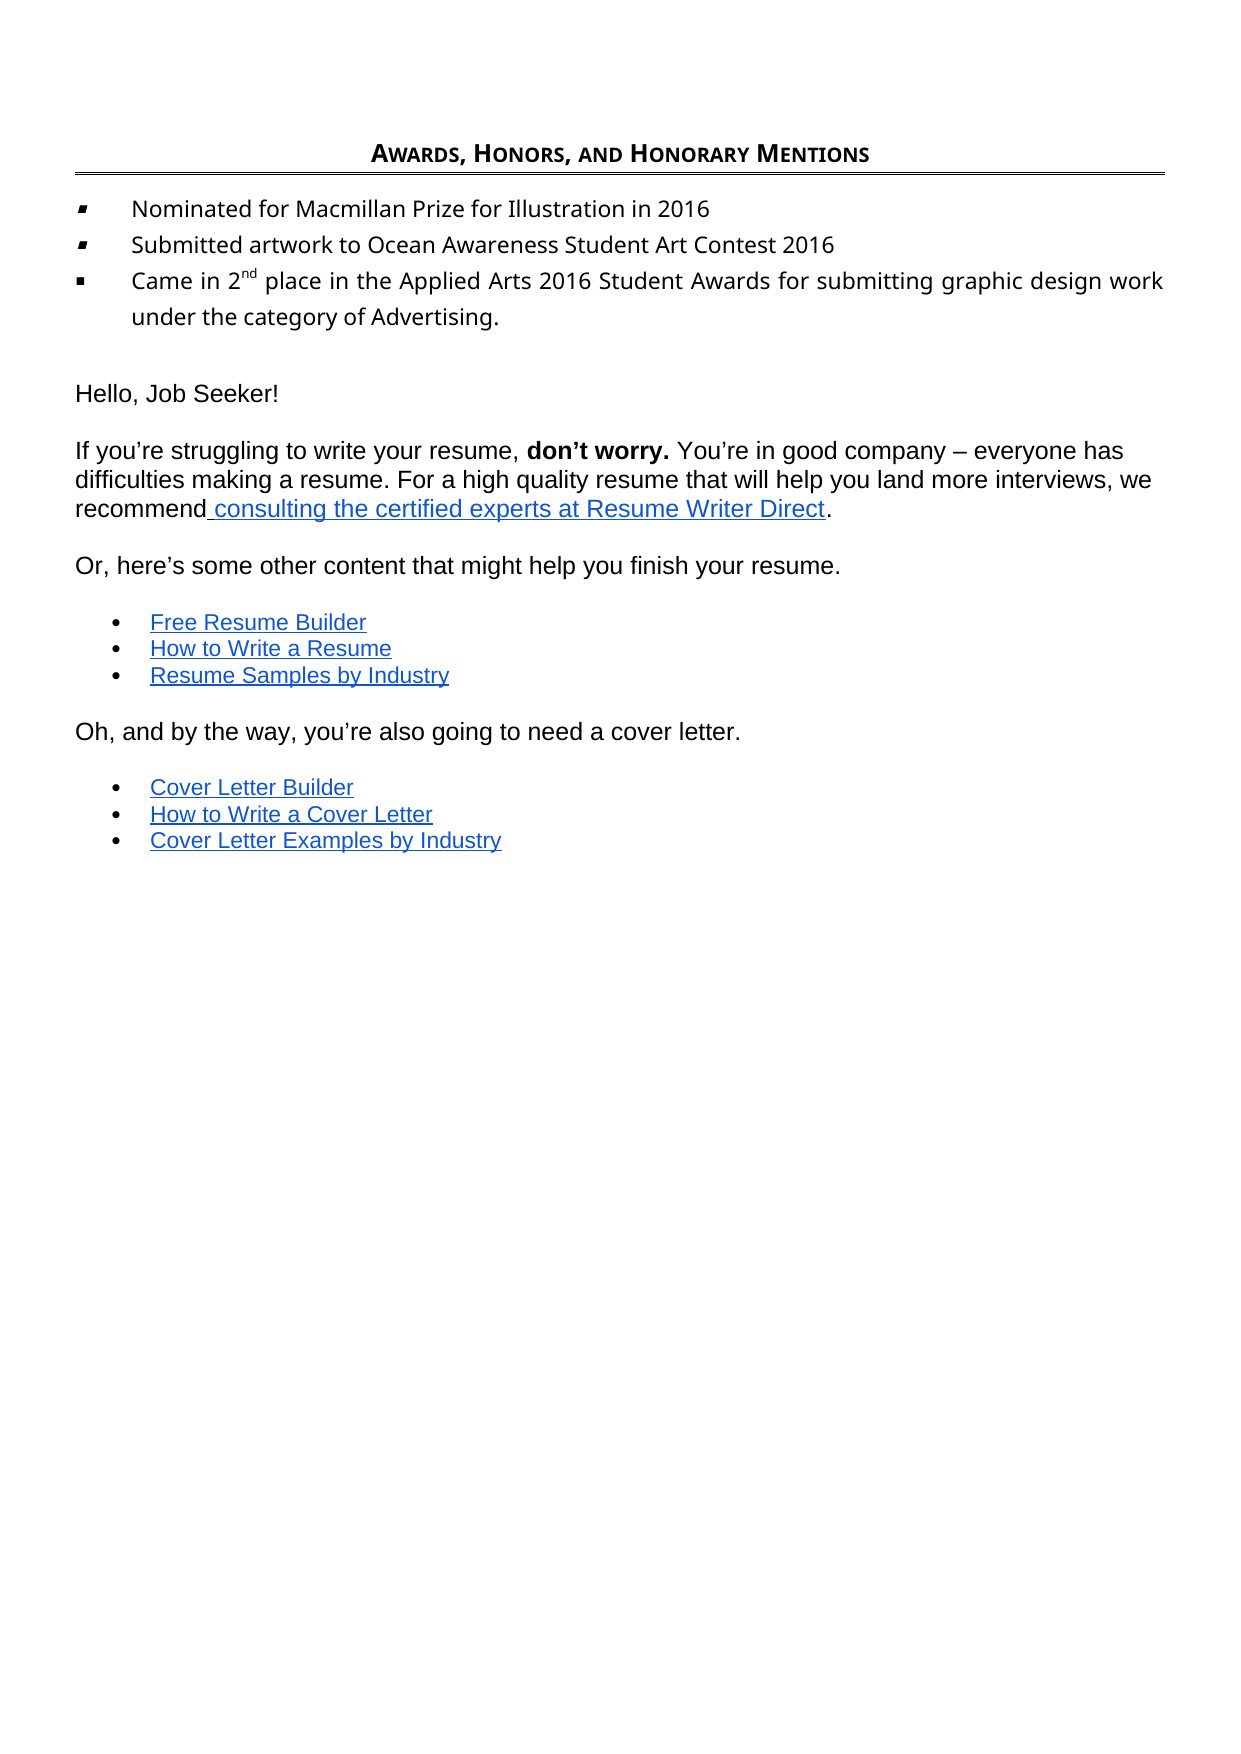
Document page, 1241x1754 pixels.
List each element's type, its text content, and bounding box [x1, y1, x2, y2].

list Cover Letter Examples by Industry [112, 827, 1165, 853]
list How to Write a Cover Letter [112, 801, 1165, 827]
text Oh, and by the way, you’re also going to need a cover letter. [75, 717, 1165, 745]
list Nominated for Macmillan Prize for Illustration in 2016 [75, 193, 1165, 224]
list How to Write a Resume [112, 635, 1165, 662]
list Resume Samples by Industry [112, 662, 1165, 688]
list Cover Letter Builder [112, 774, 1165, 801]
text Hello, Job Seeker! [75, 379, 1165, 408]
list Free Resume Builder [112, 609, 1165, 635]
list Came in 2nd place in the Applied Arts 2016 Student Awards for submitting graphic design work under the category of Advertising. [75, 265, 1165, 332]
subtitle Awards, Honors, and Honorary Mentions [75, 136, 1165, 172]
text If you’re struggling to write your resume, don’t worry. You’re in good company – everyone has difficulties making a resume. For a high quality resume that will help you land more interviews, we recommend consulting the certified experts at Resume Writer Direct. [75, 436, 1165, 523]
text Or, here’s some other content that might help you finish your resume. [75, 551, 1165, 580]
list Submitted artwork to Ocean Awareness Student Art Contest 2016 [75, 229, 1165, 260]
